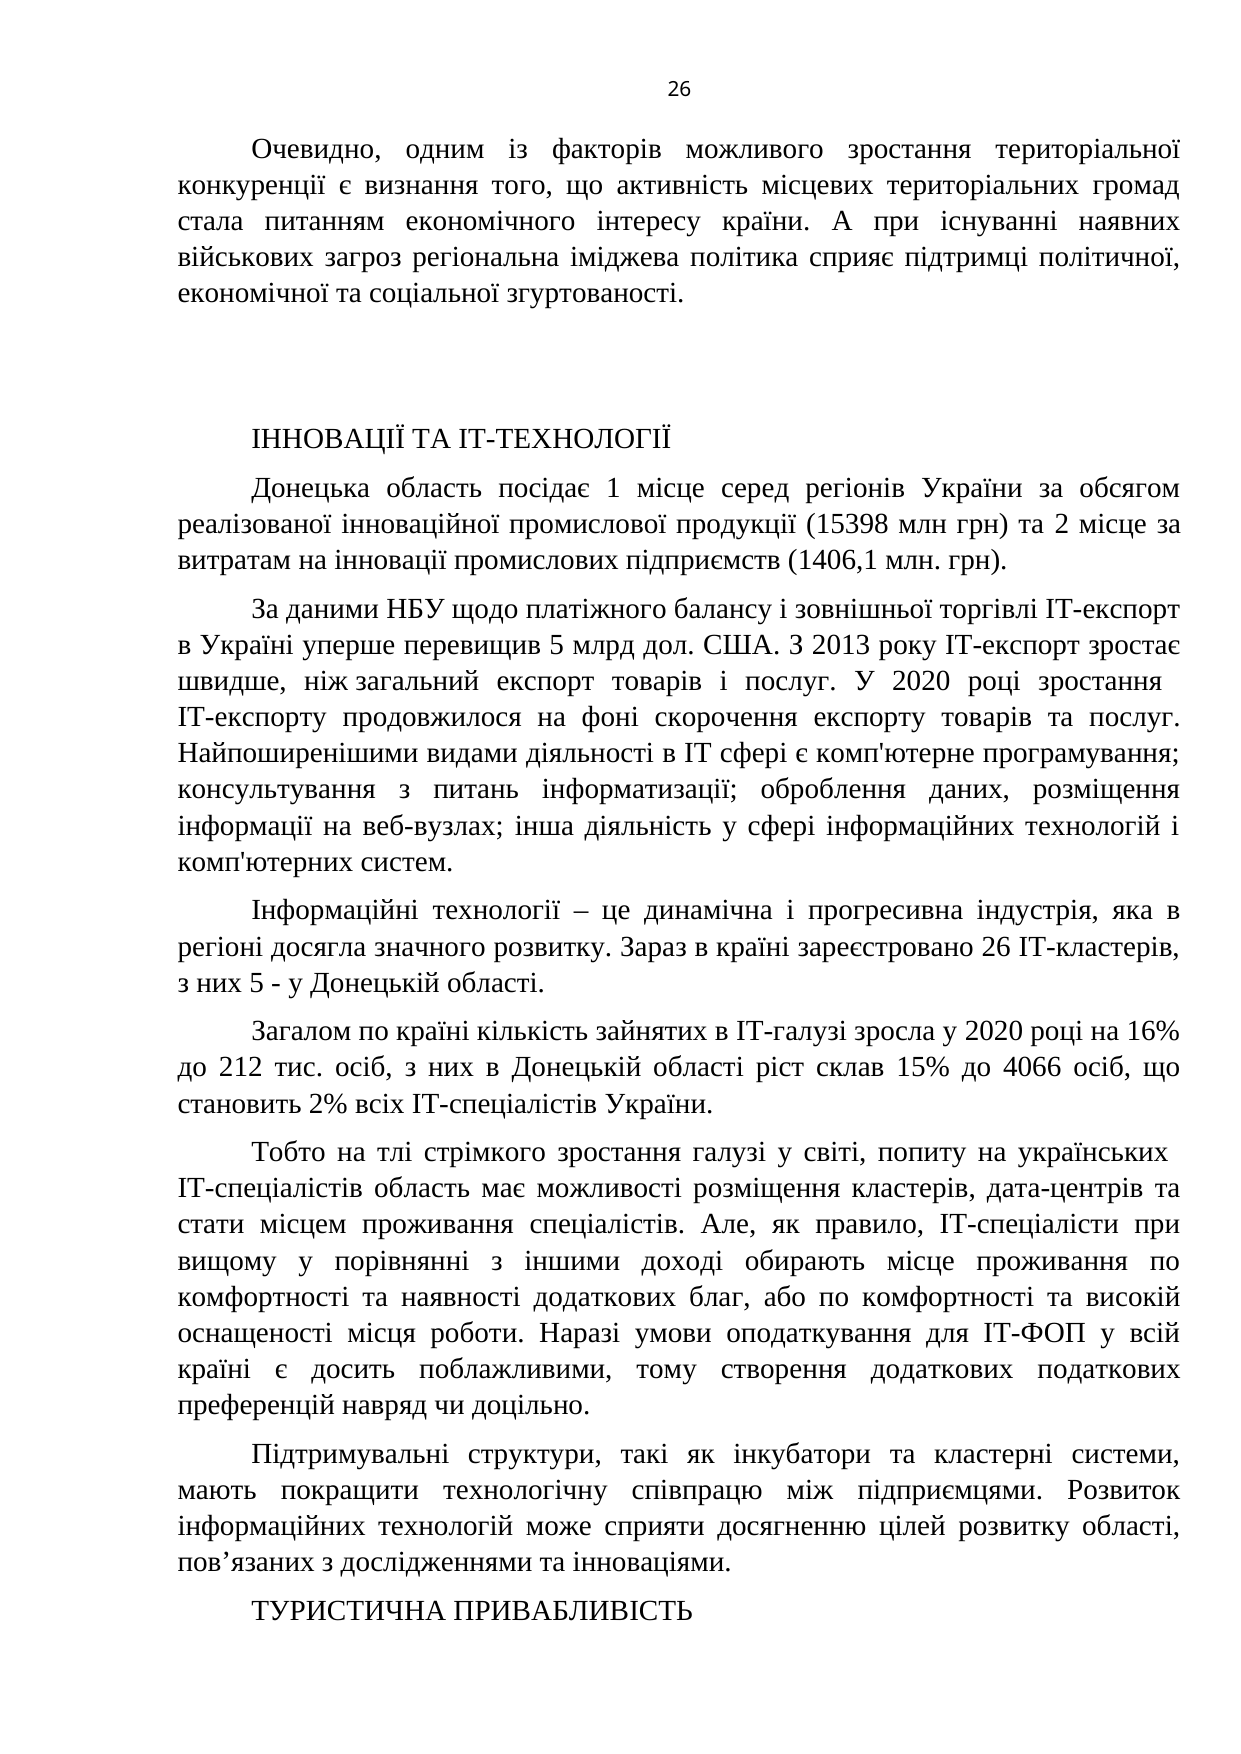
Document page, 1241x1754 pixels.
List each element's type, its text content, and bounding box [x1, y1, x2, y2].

text Підтримувальні структури, такі як інкубатори та кластерні системи, мають покращити технологічну співпрацю між підприємцями. Розвиток інформаційних технологій може сприяти досягненню цілей розвитку області, пов’язаних з дослідженнями та інноваціями. [177, 1436, 1181, 1578]
text Тобто на тлі стрімкого зростання галузі у світі, попиту на українських ІТ-спеціалістів область має можливості розміщення кластерів, дата-центрів та стати місцем проживання спеціалістів. Але, як правило, ІТ-спеціалісти при вищому у порівнянні з іншими доході обирають місце проживання по комфортності та наявності додаткових благ, або по комфортності та високій оснащеності місця роботи. Наразі умови оподаткування для ІТ-ФОП у всій країні є досить поблажливими, тому створення додаткових податкових преференцій навряд чи доцільно. [177, 1134, 1181, 1421]
text ІННОВАЦІЇ ТА ІТ-ТЕХНОЛОГІЇ [177, 421, 1181, 455]
text ТУРИСТИЧНА ПРИВАБЛИВІСТЬ [177, 1593, 1181, 1627]
text Загалом по країні кількість зайнятих в ІТ-галузі зросла у 2020 році на 16% до 212 тис. осіб, з них в Донецькій області ріст склав 15% до 4066 осіб, що становить 2% всіх ІТ-спеціалістів України. [177, 1013, 1181, 1119]
text Донецька область посідає 1 місце серед регіонів України за обсягом реалізованої інноваційної промислової продукції (15398 млн грн) та 2 місце за витратам на інновації промислових підприємств (1406,1 млн. грн). [177, 470, 1181, 576]
text Очевидно, одним із факторів можливого зростання територіальної конкуренції є визнання того, що активність місцевих територіальних громад стала питанням економічного інтересу країни. А при існуванні наявних військових загроз регіональна іміджева політика сприяє підтримці політичної, економічної та соціальної згуртованості. [177, 131, 1181, 309]
text За даними НБУ щодо платіжного балансу і зовнішньої торгівлі ІТ-експорт в Україні уперше перевищив 5 млрд дол. США. З 2013 року ІТ-експорт зростає швидше, ніж загальний експорт товарів і послуг. У 2020 році зростання ІТ-експорту продовжилося на фоні скорочення експорту товарів та послуг. Найпоширенішими видами діяльності в ІТ сфері є комп'ютерне програмування; консультування з питань інформатизації; оброблення даних, розміщення інформації на веб-вузлах; інша діяльність у сфері інформаційних технологій і комп'ютерних систем. [177, 591, 1181, 877]
text Інформаційні технології – це динамічна і прогресивна індустрія, яка в регіоні досягла значного розвитку. Зараз в країні зареєстровано 26 ІТ-кластерів, з них 5 - у Донецькій області. [177, 892, 1181, 998]
